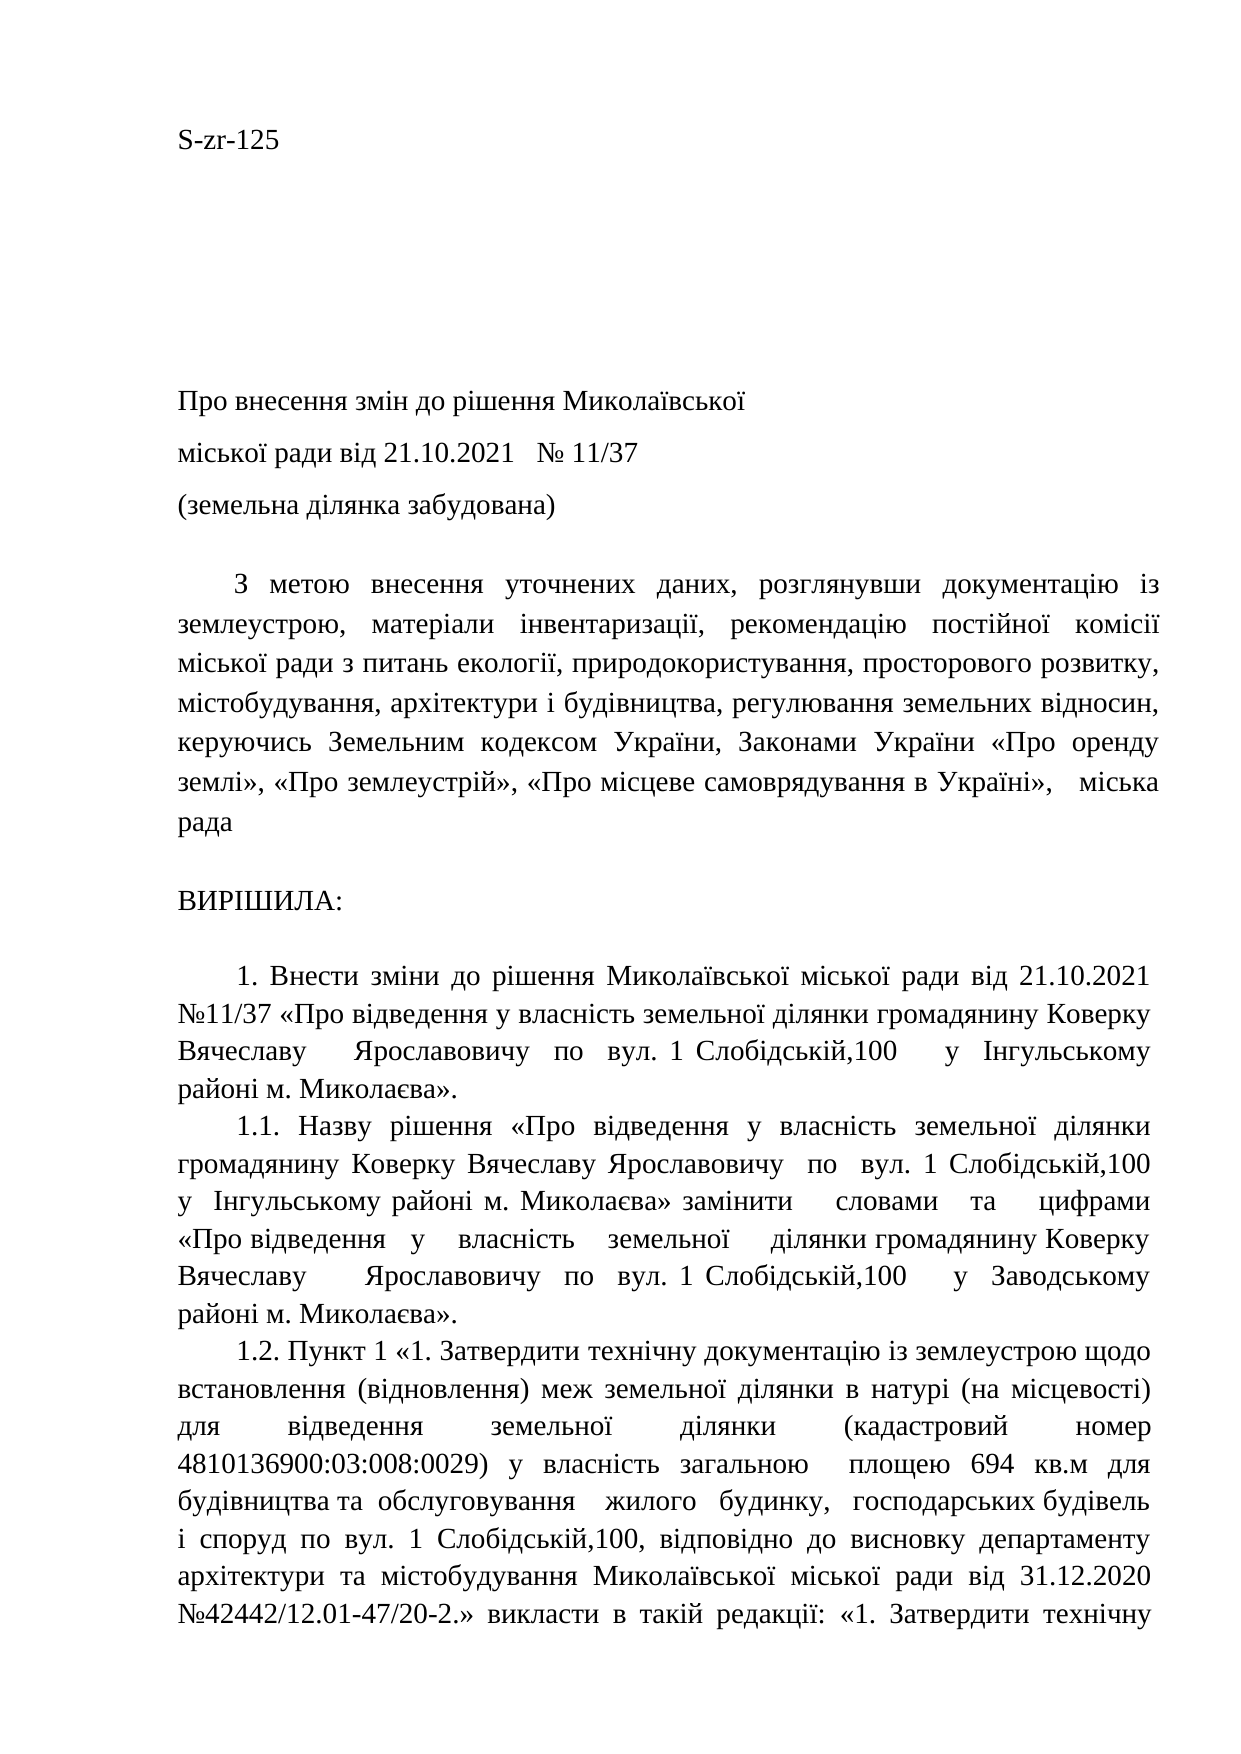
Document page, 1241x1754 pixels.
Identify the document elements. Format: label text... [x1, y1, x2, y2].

text 1.1. Назву рішення «Про відведення у власність земельної ділянки громадянину Коверку Вячеславу Ярославовичу по вул. 1 Слобідській,100 у Інгульському районі м. Миколаєва» замінити словами та цифрами «Про відведення у власність земельної ділянки громадянину Коверку Вячеславу Ярославовичу по вул. 1 Слобідській,100 у Заводському районі м. Миколаєва». [177, 1106, 1152, 1331]
text міської ради від 21.10.2021 № 11/37 [177, 431, 977, 470]
text ВИРІШИЛА: [177, 878, 1160, 918]
text 1. Внести зміни до рішення Миколаївської міської ради від 21.10.2021 №11/37 «Про відведення у власність земельної ділянки громадянину Коверку Вячеславу Ярославовичу по вул. 1 Слобідській,100 у Інгульському районі м. Миколаєва». [177, 956, 1152, 1106]
text S-zr-125 [177, 118, 1152, 158]
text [177, 1331, 1152, 1631]
text Про внесення змін до рішення Миколаївської [177, 378, 977, 418]
text З метою внесення уточнених даних, розглянувши документацію із землеустрою, матеріали інвентаризації, рекомендацію постійної комісії міської ради з питань екології, природокористування, просторового розвитку, містобудування, архітектури і будівництва, регулювання земельних відносин, керуючись Земельним кодексом України, Законами України «Про оренду землі», «Про землеустрій», «Про місцеве самоврядування в Україні», міська рада [177, 562, 1160, 839]
text (земельна ділянка забудована) [177, 483, 1152, 522]
